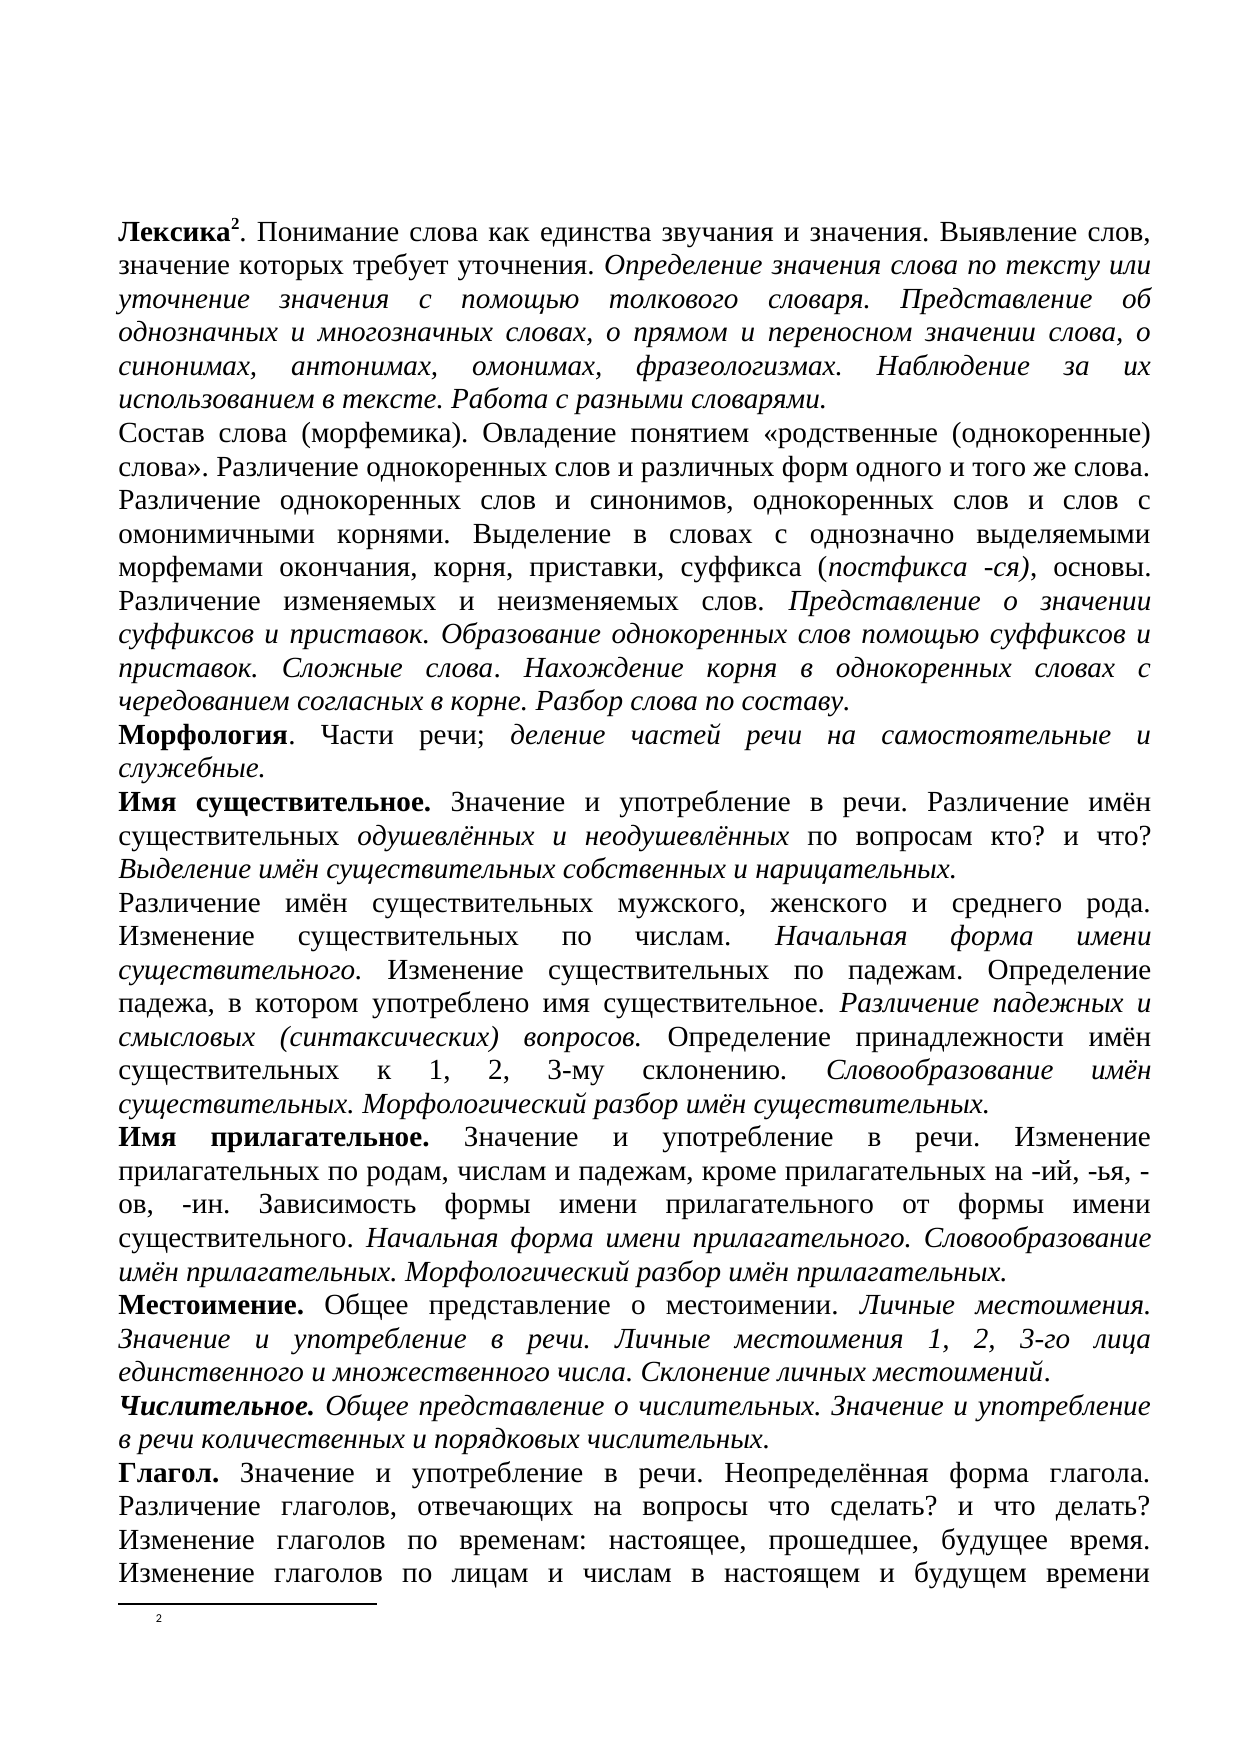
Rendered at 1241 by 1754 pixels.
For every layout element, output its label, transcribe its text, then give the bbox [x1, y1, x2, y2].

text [118, 1455, 1152, 1589]
text Имя существительное. Значение и употребление в речи. Различение имён существительных одушевлённых и неодушевлённых по вопросам кто? и что? Выделение имён существительных собственных и нарицательных. [118, 784, 1152, 885]
text Лексика. Понимание слова как единства звучания и значения. Выявление слов, значение которых требует уточнения. Определение значения слова по тексту или уточнение значения с помощью толкового словаря. Представление об однозначных и многозначных словах, о прямом и переносном значении слова, о синонимах, антонимах, омонимах, фразеологизмах. Наблюдение за их использованием в тексте. Работа с разными словарями. [118, 214, 1152, 415]
text Состав слова (морфемика). Овладение понятием «родственные (однокоренные) слова». Различение однокоренных слов и различных форм одного и того же слова. Различение однокоренных слов и синонимов, однокоренных слов и слов с омонимичными корнями. Выделение в словах с однозначно выделяемыми морфемами окончания, корня, приставки, суффикса (постфикса -ся), основы. Различение изменяемых и неизменяемых слов. Представление о значении суффиксов и приставок. Образование однокоренных слов помощью суффиксов и приставок. Сложные слова. Нахождение корня в однокоренных словах с чередованием согласных в корне. Разбор слова по составу. [118, 415, 1152, 717]
text Различение имён существительных мужского, женского и среднего рода. Изменение существительных по числам. Начальная форма имени существительного. Изменение существительных по падежам. Определение падежа, в котором употреблено имя существительное. Различение падежных и смысловых (синтаксических) вопросов. Определение принадлежности имён существительных к 1, 2, 3-му склонению. Словообразование имён существительных. Морфологический разбор имён существительных. [118, 885, 1152, 1119]
text Местоимение. Общее представление о местоимении. Личные местоимения. Значение и употребление в речи. Личные местоимения 1, 2, 3-го лица единственного и множественного числа. Склонение личных местоимений. [118, 1287, 1152, 1388]
text Имя прилагательное. Значение и употребление в речи. Изменение прилагательных по родам, числам и падежам, кроме прилагательных на -ий, -ья, -ов, -ин. Зависимость формы имени прилагательного от формы имени существительного. Начальная форма имени прилагательного. Словообразование имён прилагательных. Морфологический разбор имён прилагательных. [118, 1119, 1152, 1287]
text Числительное. Общее представление о числительных. Значение и употребление в речи количественных и порядковых числительных. [118, 1388, 1152, 1455]
text Морфология. Части речи; деление частей речи на самостоятельные и служебные. [118, 717, 1152, 784]
